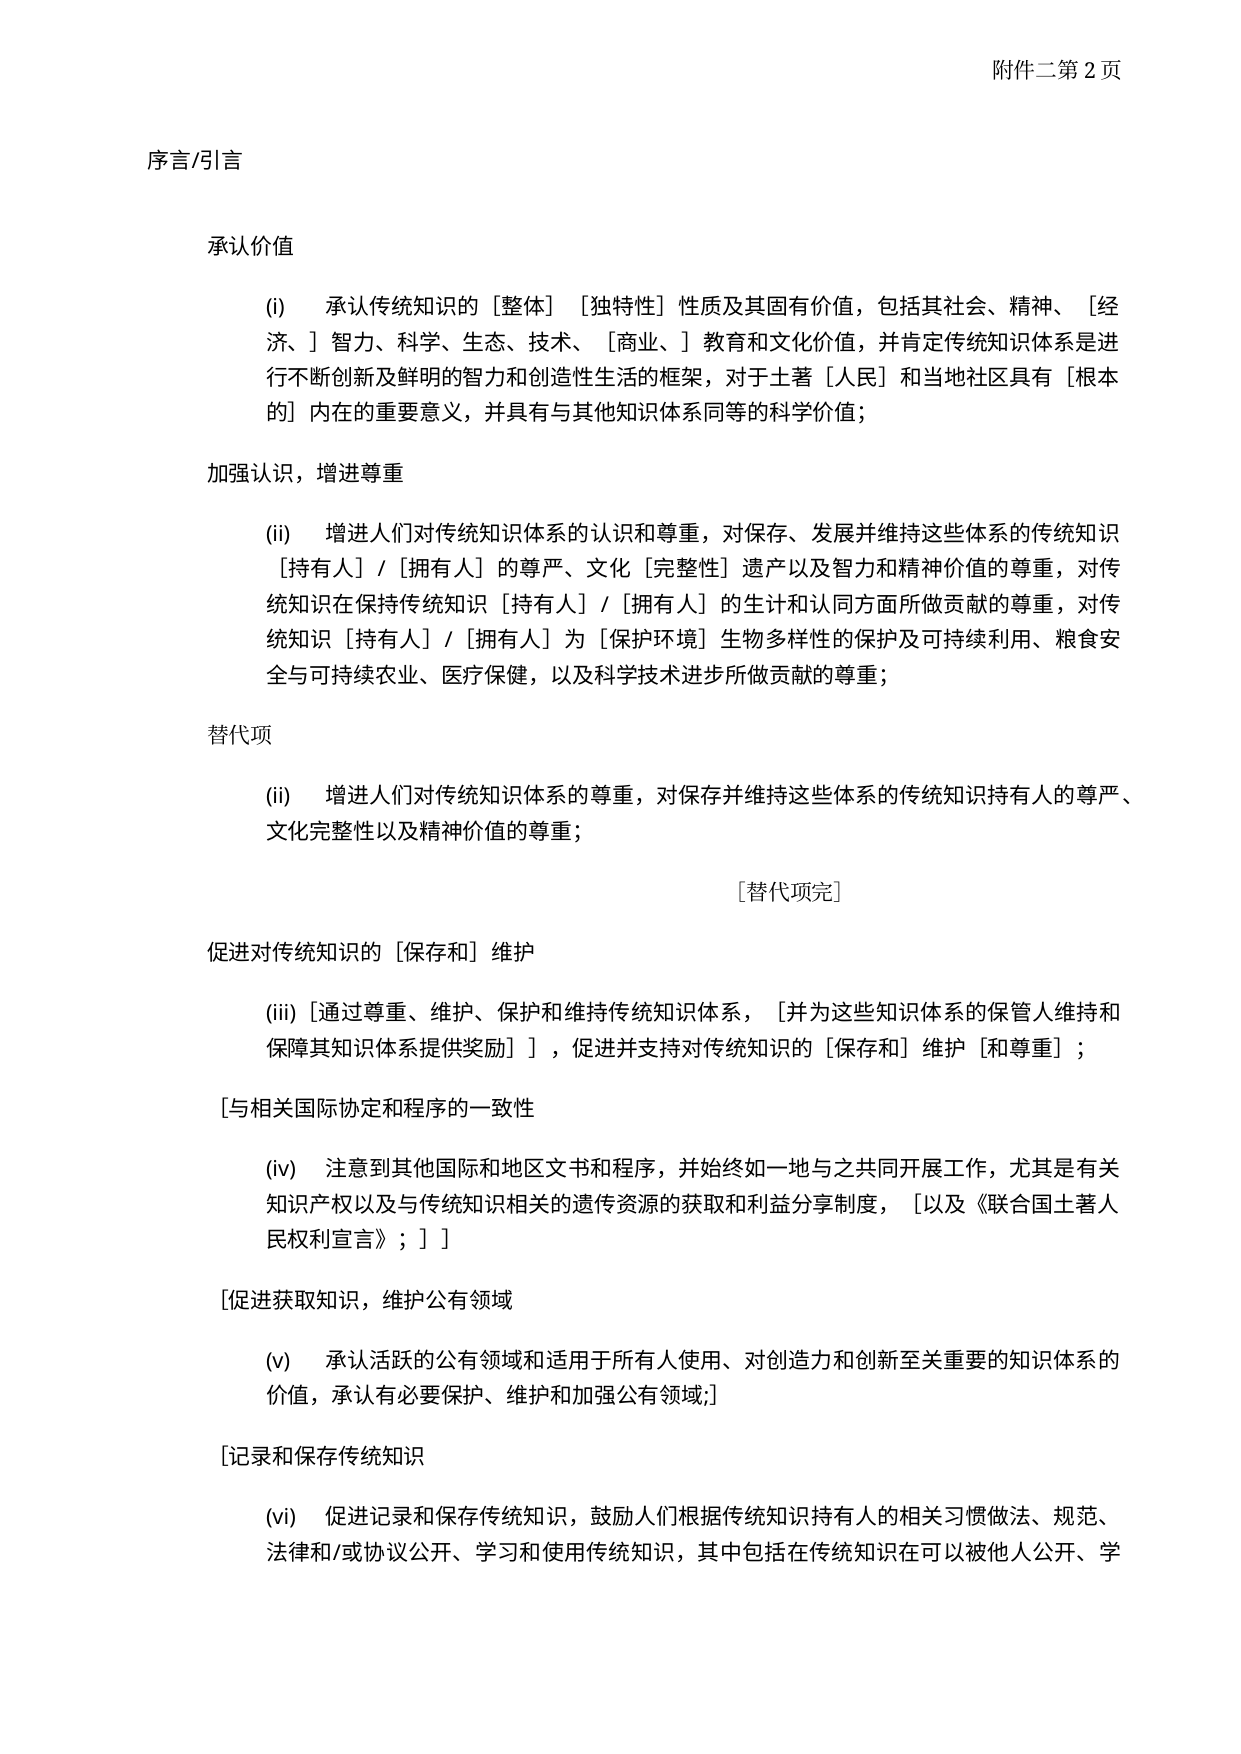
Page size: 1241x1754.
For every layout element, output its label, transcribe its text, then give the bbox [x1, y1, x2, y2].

text (v) 承认活跃的公有领域和适用于所有人使用、对创造力和创新至关重要的知识体系的价值，承认有必要保护、维护和加强公有领域;］ [266, 1339, 1122, 1410]
text ［与相关国际协定和程序的一致性 [207, 1087, 1122, 1123]
text 承认价值 [207, 225, 1122, 260]
text (ii) 增进人们对传统知识体系的尊重，对保存并维持这些体系的传统知识持有人的尊严、文化完整性以及精神价值的尊重； [266, 775, 1122, 846]
text 替代项 [207, 714, 1122, 750]
text 序言/引言 [148, 139, 1122, 175]
text (i) 承认传统知识的［整体］［独特性］性质及其固有价值，包括其社会、精神、［经济、］智力、科学、生态、技术、［商业、］教育和文化价值，并肯定传统知识体系是进行不断创新及鲜明的智力和创造性生活的框架，对于土著［人民］和当地社区具有［根本的］内在的重要意义，并具有与其他知识体系同等的科学价值； [266, 285, 1122, 427]
text 促进对传统知识的［保存和］维护 [207, 931, 1122, 967]
text (iii)［通过尊重、维护、保护和维持传统知识体系，［并为这些知识体系的保管人维持和保障其知识体系提供奖励］］，促进并支持对传统知识的［保存和］维护［和尊重］； [266, 992, 1122, 1062]
text ［促进获取知识，维护公有领域 [207, 1279, 1122, 1314]
text 加强认识，增进尊重 [207, 452, 1122, 487]
text ［替代项完］ [724, 871, 1122, 906]
text (iv) 注意到其他国际和地区文书和程序，并始终如一地与之共同开展工作，尤其是有关知识产权以及与传统知识相关的遗传资源的获取和利益分享制度，［以及《联合国土著人民权利宣言》；］］ [266, 1148, 1122, 1254]
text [266, 1496, 1122, 1567]
text (ii) 增进人们对传统知识体系的认识和尊重，对保存、发展并维持这些体系的传统知识［持有人］/［拥有人］的尊严、文化［完整性］遗产以及智力和精神价值的尊重，对传统知识在保持传统知识［持有人］/［拥有人］的生计和认同方面所做贡献的尊重，对传统知识［持有人］/［拥有人］为［保护环境］生物多样性的保护及可持续利用、粮食安全与可持续农业、医疗保健，以及科学技术进步所做贡献的尊重； [266, 512, 1122, 689]
text ［记录和保存传统知识 [207, 1435, 1122, 1471]
